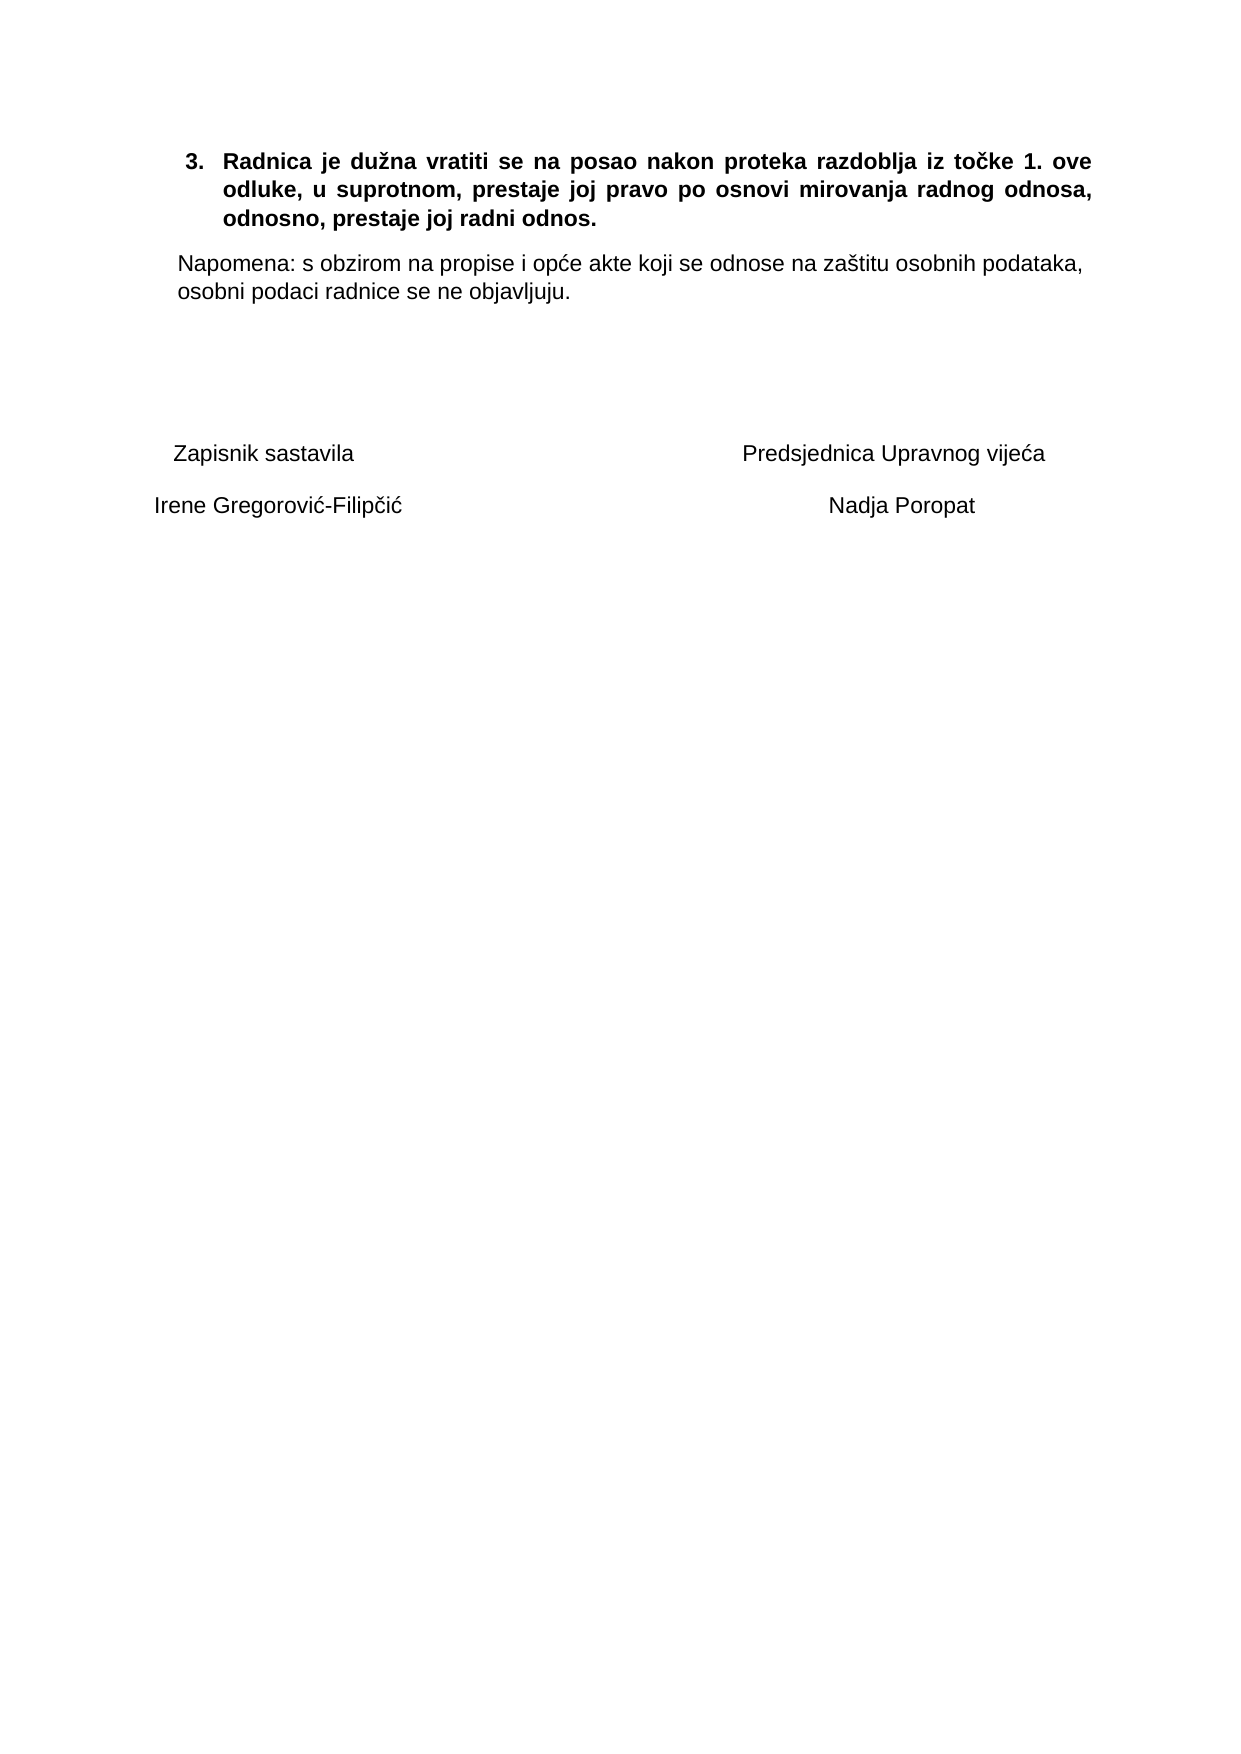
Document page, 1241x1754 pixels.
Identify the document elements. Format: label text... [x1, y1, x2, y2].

text Zapisnik sastavila Predsjednica Upravnog vijeća [148, 440, 1093, 466]
list Radnica je dužna vratiti se na posao nakon proteka razdoblja iz točke 1. ove odluke, u suprotnom, prestaje joj pravo po osnovi mirovanja radnog odnosa, odnosno, prestaje joj radni odnos. [185, 148, 1093, 231]
text Irene Gregorović-Filipčić Nadja Poropat [148, 492, 1093, 519]
text Napomena: s obzirom na propise i opće akte koji se odnose na zaštitu osobnih podataka, osobni podaci radnice se ne objavljuju. [177, 249, 1093, 304]
